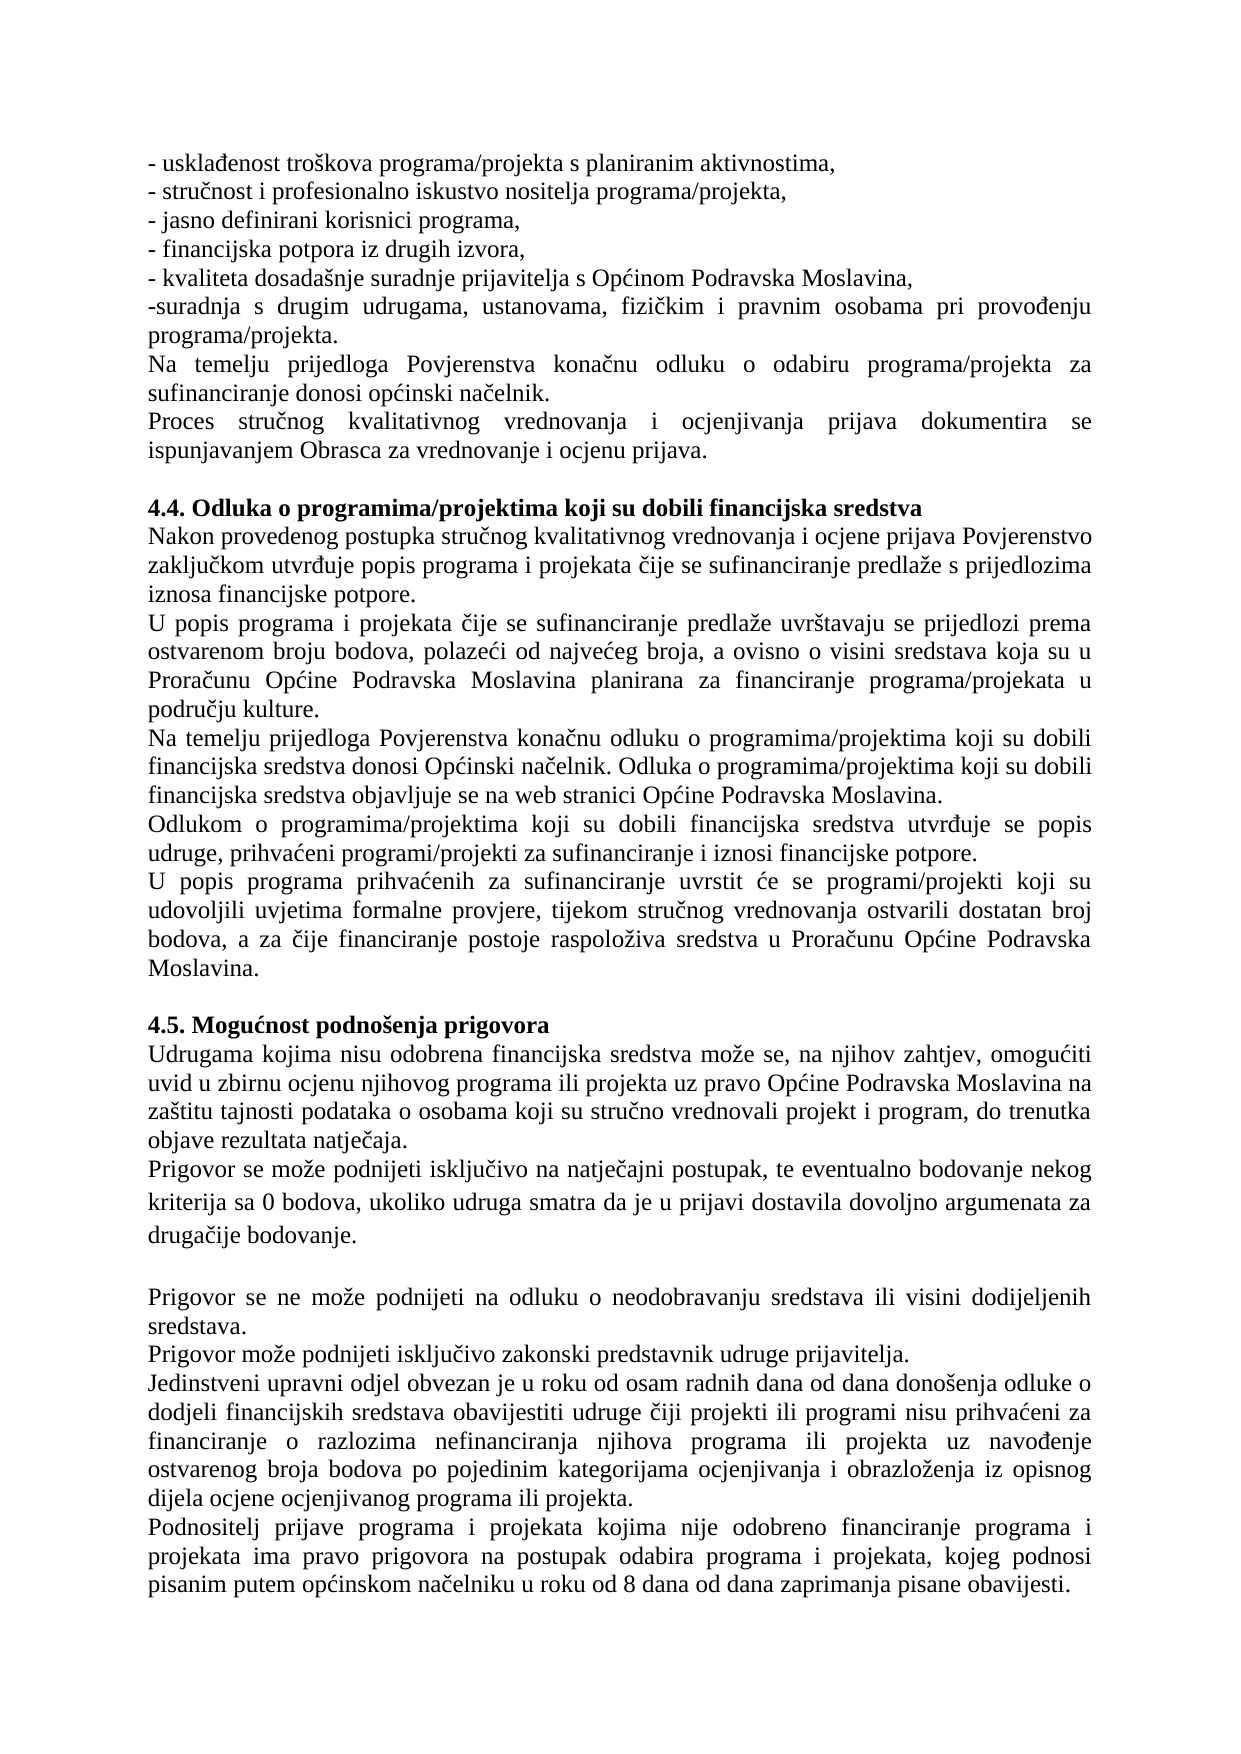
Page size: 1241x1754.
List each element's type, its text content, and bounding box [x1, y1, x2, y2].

text Udrugama kojima nisu odobrena financijska sredstva može se, na njihov zahtjev, omogućiti uvid u zbirnu ocjenu njihovog programa ili projekta uz pravo Općine Podravska Moslavina na zaštitu tajnosti podataka o osobama koji su stručno vrednovali projekt i program, do trenutka objave rezultata natječaja. [148, 1039, 1093, 1154]
text - jasno definirani korisnici programa, [148, 205, 1093, 234]
text Podnositelj prijave programa i projekata kojima nije odobreno financiranje programa i projekata ima pravo prigovora na postupak odabira programa i projekata, kojeg podnosi pisanim putem općinskom načelniku u roku od 8 dana od dana zaprimanja pisane obavijesti. [148, 1512, 1093, 1598]
text Proces stručnog kvalitativnog vrednovanja i ocjenjivanja prijava dokumentira se ispunjavanjem Obrasca za vrednovanje i ocjenu prijava. [148, 406, 1093, 464]
text 4.4. Odluka o programima/projektima koji su dobili financijska sredstva [148, 493, 1093, 521]
text Prigovor se može podnijeti isključivo na natječajni postupak, te eventualno bodovanje nekog kriterija sa 0 bodova, ukoliko udruga smatra da je u prijavi dostavila dovoljno argumenata za drugačije bodovanje. [148, 1154, 1093, 1249]
text - stručnost i profesionalno iskustvo nositelja programa/projekta, [148, 176, 1093, 205]
text -suradnja s drugim udrugama, ustanovama, fizičkim i pravnim osobama pri provođenju programa/projekta. [148, 291, 1093, 349]
text - usklađenost troškova programa/projekta s planiranim aktivnostima, [148, 148, 1093, 176]
text Odlukom o programima/projektima koji su dobili financijska sredstva utvrđuje se popis udruge, prihvaćeni programi/projekti za sufinanciranje i iznosi financijske potpore. [148, 809, 1093, 866]
text Prigovor može podnijeti isključivo zakonski predstavnik udruge prijavitelja. [148, 1339, 1093, 1368]
text - kvaliteta dosadašnje suradnje prijavitelja s Općinom Podravska Moslavina, [148, 263, 1093, 291]
text Jedinstveni upravni odjel obvezan je u roku od osam radnih dana od dana donošenja odluke o dodjeli financijskih sredstava obavijestiti udruge čiji projekti ili programi nisu prihvaćeni za financiranje o razlozima nefinanciranja njihova programa ili projekta uz navođenje ostvarenog broja bodova po pojedinim kategorijama ocjenjivanja i obrazloženja iz opisnog dijela ocjene ocjenjivanog programa ili projekta. [148, 1368, 1093, 1512]
text U popis programa prihvaćenih za sufinanciranje uvrstit će se programi/projekti koji su udovoljili uvjetima formalne provjere, tijekom stručnog vrednovanja ostvarili dostatan broj bodova, a za čije financiranje postoje raspoloživa sredstva u Proračunu Općine Podravska Moslavina. [148, 866, 1093, 981]
text Nakon provedenog postupka stručnog kvalitativnog vrednovanja i ocjene prijava Povjerenstvo zaključkom utvrđuje popis programa i projekata čije se sufinanciranje predlaže s prijedlozima iznosa financijske potpore. [148, 521, 1093, 608]
text U popis programa i projekata čije se sufinanciranje predlaže uvrštavaju se prijedlozi prema ostvarenom broju bodova, polazeći od najvećeg broja, a ovisno o visini sredstava koja su u Proračunu Općine Podravska Moslavina planirana za financiranje programa/projekata u području kulture. [148, 608, 1093, 723]
text Prigovor se ne može podnijeti na odluku o neodobravanju sredstava ili visini dodijeljenih sredstava. [148, 1282, 1093, 1339]
text Na temelju prijedloga Povjerenstva konačnu odluku o programima/projektima koji su dobili financijska sredstva donosi Općinski načelnik. Odluka o programima/projektima koji su dobili financijska sredstva objavljuje se na web stranici Općine Podravska Moslavina. [148, 723, 1093, 809]
text Na temelju prijedloga Povjerenstva konačnu odluku o odabiru programa/projekta za sufinanciranje donosi općinski načelnik. [148, 349, 1093, 406]
text 4.5. Mogućnost podnošenja prigovora [148, 1010, 1093, 1039]
text - financijska potpora iz drugih izvora, [148, 234, 1093, 263]
